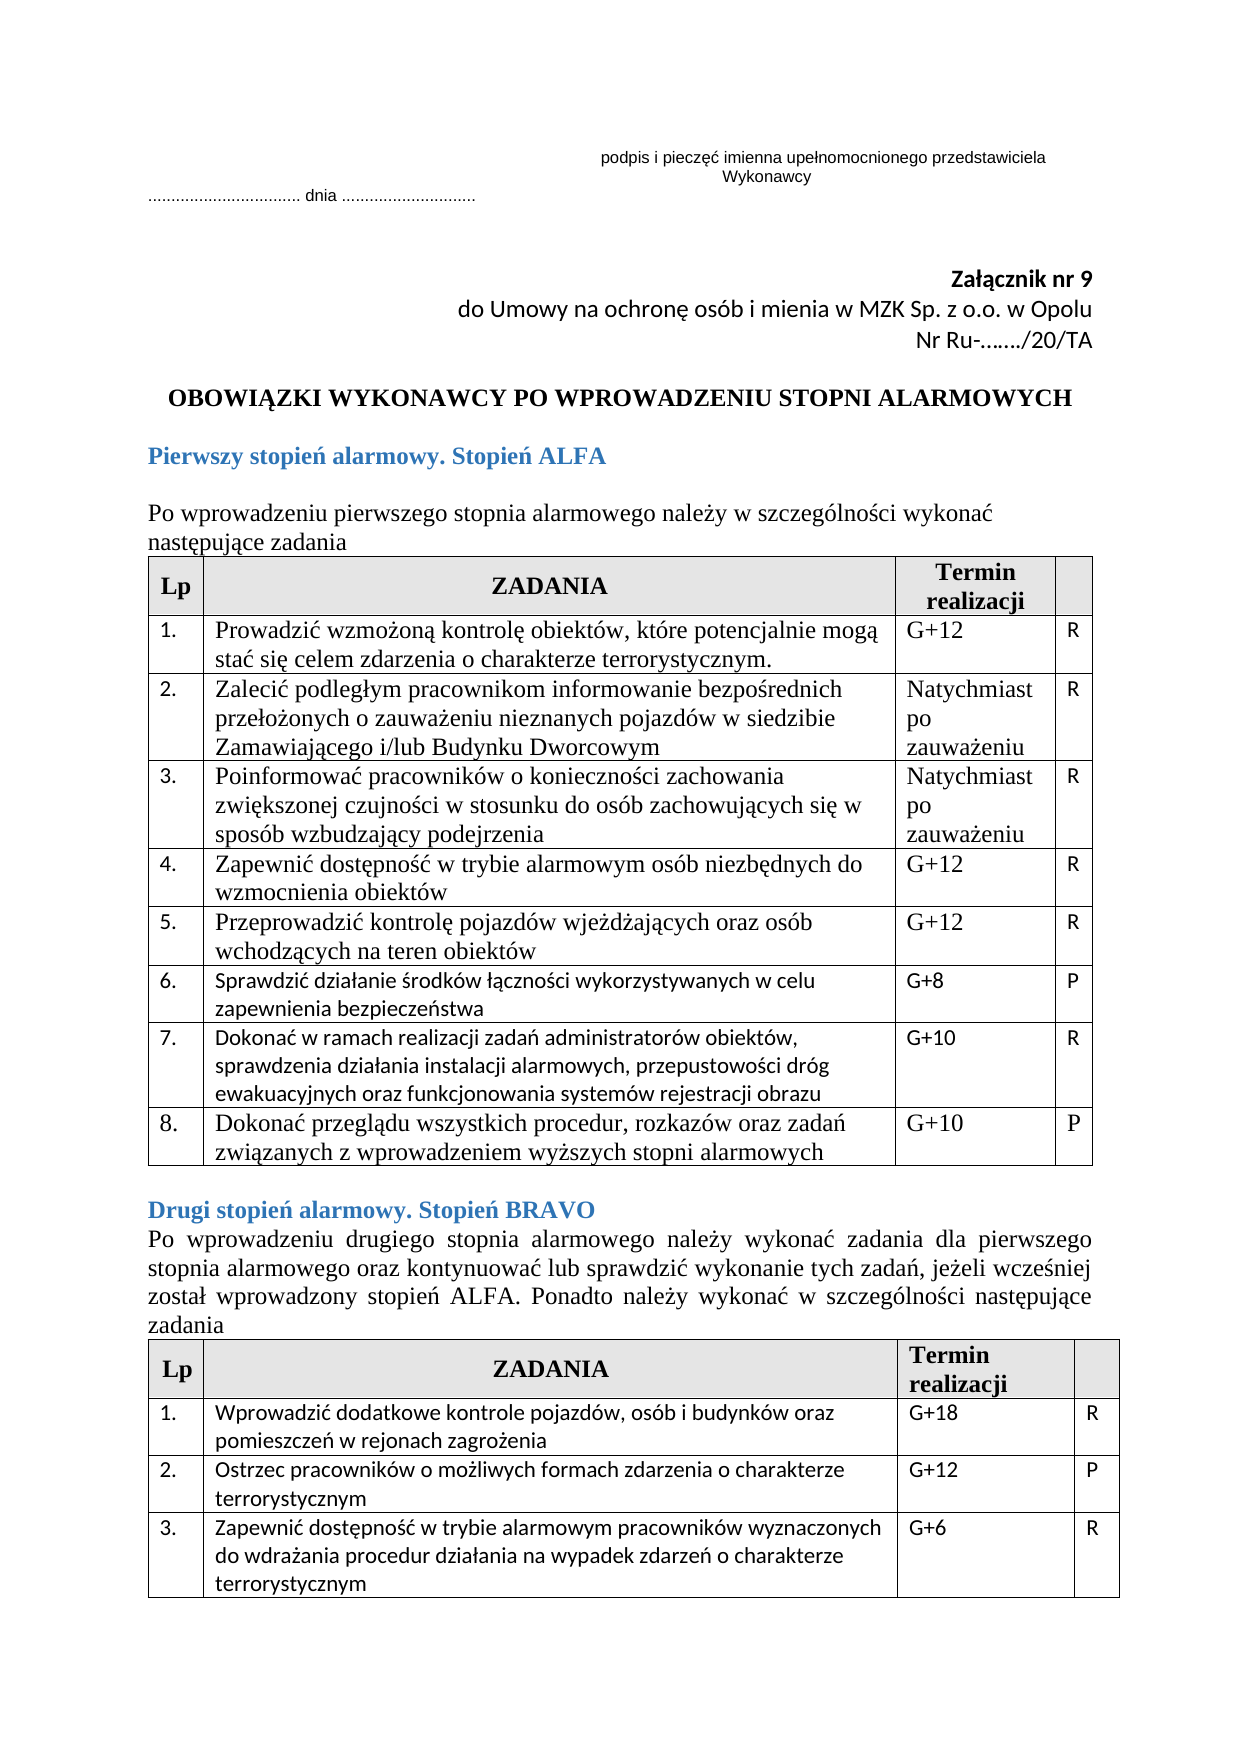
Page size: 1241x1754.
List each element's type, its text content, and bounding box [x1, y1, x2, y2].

table_cell Dokonać przeglądu wszystkich procedur, rozkazów oraz zadań związanych z wprowadzeniem wyższych stopni alarmowych [204, 1108, 895, 1165]
table_header ZADANIA [204, 1340, 897, 1397]
table_cell Sprawdzić działanie środków łączności wykorzystywanych w celu zapewnienia bezpieczeństwa [204, 966, 895, 1022]
table_cell Ostrzec pracowników o możliwych formach zdarzenia o charakterze terrorystycznym [204, 1456, 897, 1512]
table_cell 6. [149, 966, 203, 1022]
text ................................. dnia ............................. [148, 186, 1093, 205]
table_cell R [1075, 1399, 1119, 1454]
table_cell Prowadzić wzmożoną kontrolę obiektów, które potencjalnie mogą stać się celem zdarzenia o charakterze terrorystycznym. [204, 616, 895, 673]
table_header [1075, 1340, 1119, 1397]
table_cell Poinformować pracowników o konieczności zachowania zwiększonej czujności w stosunku do osób zachowujących się w sposób wzbudzający podejrzenia [204, 761, 895, 848]
table_header Lp [149, 557, 203, 614]
table_cell 3. [149, 1513, 203, 1597]
table_cell Zalecić podległym pracownikom informowanie bezpośrednich przełożonych o zauważeniu nieznanych pojazdów w siedzibie Zamawiającego i/lub Budynku Dworcowym [204, 674, 895, 760]
table_cell P [1056, 1108, 1092, 1165]
text Załącznik nr 9 [148, 263, 1093, 294]
table_cell Natychmiast po zauważeniu [896, 761, 1055, 848]
table_cell 5. [149, 907, 203, 965]
table_cell G+10 [896, 1023, 1055, 1107]
table_cell G+8 [896, 966, 1055, 1022]
table_cell Natychmiast po zauważeniu [896, 674, 1055, 760]
table_header Lp [149, 1340, 203, 1397]
table_cell 1. [149, 616, 203, 673]
table_cell 1. [149, 1399, 203, 1454]
table_cell R [1056, 849, 1092, 906]
table_cell G+12 [896, 907, 1055, 965]
table_cell R [1056, 616, 1092, 673]
table_header Termin realizacji [896, 557, 1055, 614]
table_cell G+18 [898, 1399, 1074, 1454]
text Wykonawcy [148, 167, 1093, 186]
text do Umowy na ochronę osób i mienia w MZK Sp. z o.o. w Opolu [148, 294, 1093, 324]
table_header Termin realizacji [898, 1340, 1074, 1397]
table_header [1056, 557, 1092, 614]
table_cell R [1056, 674, 1092, 760]
table_cell G+10 [896, 1108, 1055, 1165]
table_cell Zapewnić dostępność w trybie alarmowym osób niezbędnych do wzmocnienia obiektów [204, 849, 895, 906]
table_cell R [1056, 1023, 1092, 1107]
table_cell Dokonać w ramach realizacji zadań administratorów obiektów, sprawdzenia działania instalacji alarmowych, przepustowości dróg ewakuacyjnych oraz funkcjonowania systemów rejestracji obrazu [204, 1023, 895, 1107]
text Drugi stopień alarmowy. Stopień BRAVO [148, 1195, 1093, 1224]
text Po wprowadzeniu pierwszego stopnia alarmowego należy w szczególności wykonać następujące zadania [148, 498, 1093, 556]
table_cell 8. [149, 1108, 203, 1165]
table_cell G+12 [896, 849, 1055, 906]
table_cell 3. [149, 761, 203, 848]
table_cell R [1056, 907, 1092, 965]
text Pierwszy stopień alarmowy. Stopień ALFA [148, 441, 1093, 470]
table_cell 4. [149, 849, 203, 906]
table_cell Zapewnić dostępność w trybie alarmowym pracowników wyznaczonych do wdrażania procedur działania na wypadek zdarzeń o charakterze terrorystycznym [204, 1513, 897, 1597]
table_cell 2. [149, 674, 203, 760]
text Po wprowadzeniu drugiego stopnia alarmowego należy wykonać zadania dla pierwszego stopnia alarmowego oraz kontynuować lub sprawdzić wykonanie tych zadań, jeżeli wcześniej został wprowadzony stopień ALFA. Ponadto należy wykonać w szczególności następujące zadania [148, 1224, 1093, 1339]
table_cell Wprowadzić dodatkowe kontrole pojazdów, osób i budynków oraz pomieszczeń w rejonach zagrożenia [204, 1399, 897, 1454]
table_cell R [1056, 761, 1092, 848]
table_cell Przeprowadzić kontrolę pojazdów wjeżdżających oraz osób wchodzących na teren obiektów [204, 907, 895, 965]
table_cell G+12 [898, 1456, 1074, 1512]
table_cell P [1056, 966, 1092, 1022]
table_cell P [1075, 1456, 1119, 1512]
table_header ZADANIA [204, 557, 895, 614]
text OBOWIĄZKI WYKONAWCY PO WPROWADZENIU STOPNI ALARMOWYCH [148, 383, 1093, 412]
table_cell G+12 [896, 616, 1055, 673]
text Nr Ru-……./20/TA [148, 324, 1093, 355]
text podpis i pieczęć imienna upełnomocnionego przedstawiciela [148, 148, 1093, 167]
table_cell R [1075, 1513, 1119, 1597]
table_cell G+6 [898, 1513, 1074, 1597]
table_cell 2. [149, 1456, 203, 1512]
table_cell 7. [149, 1023, 203, 1107]
